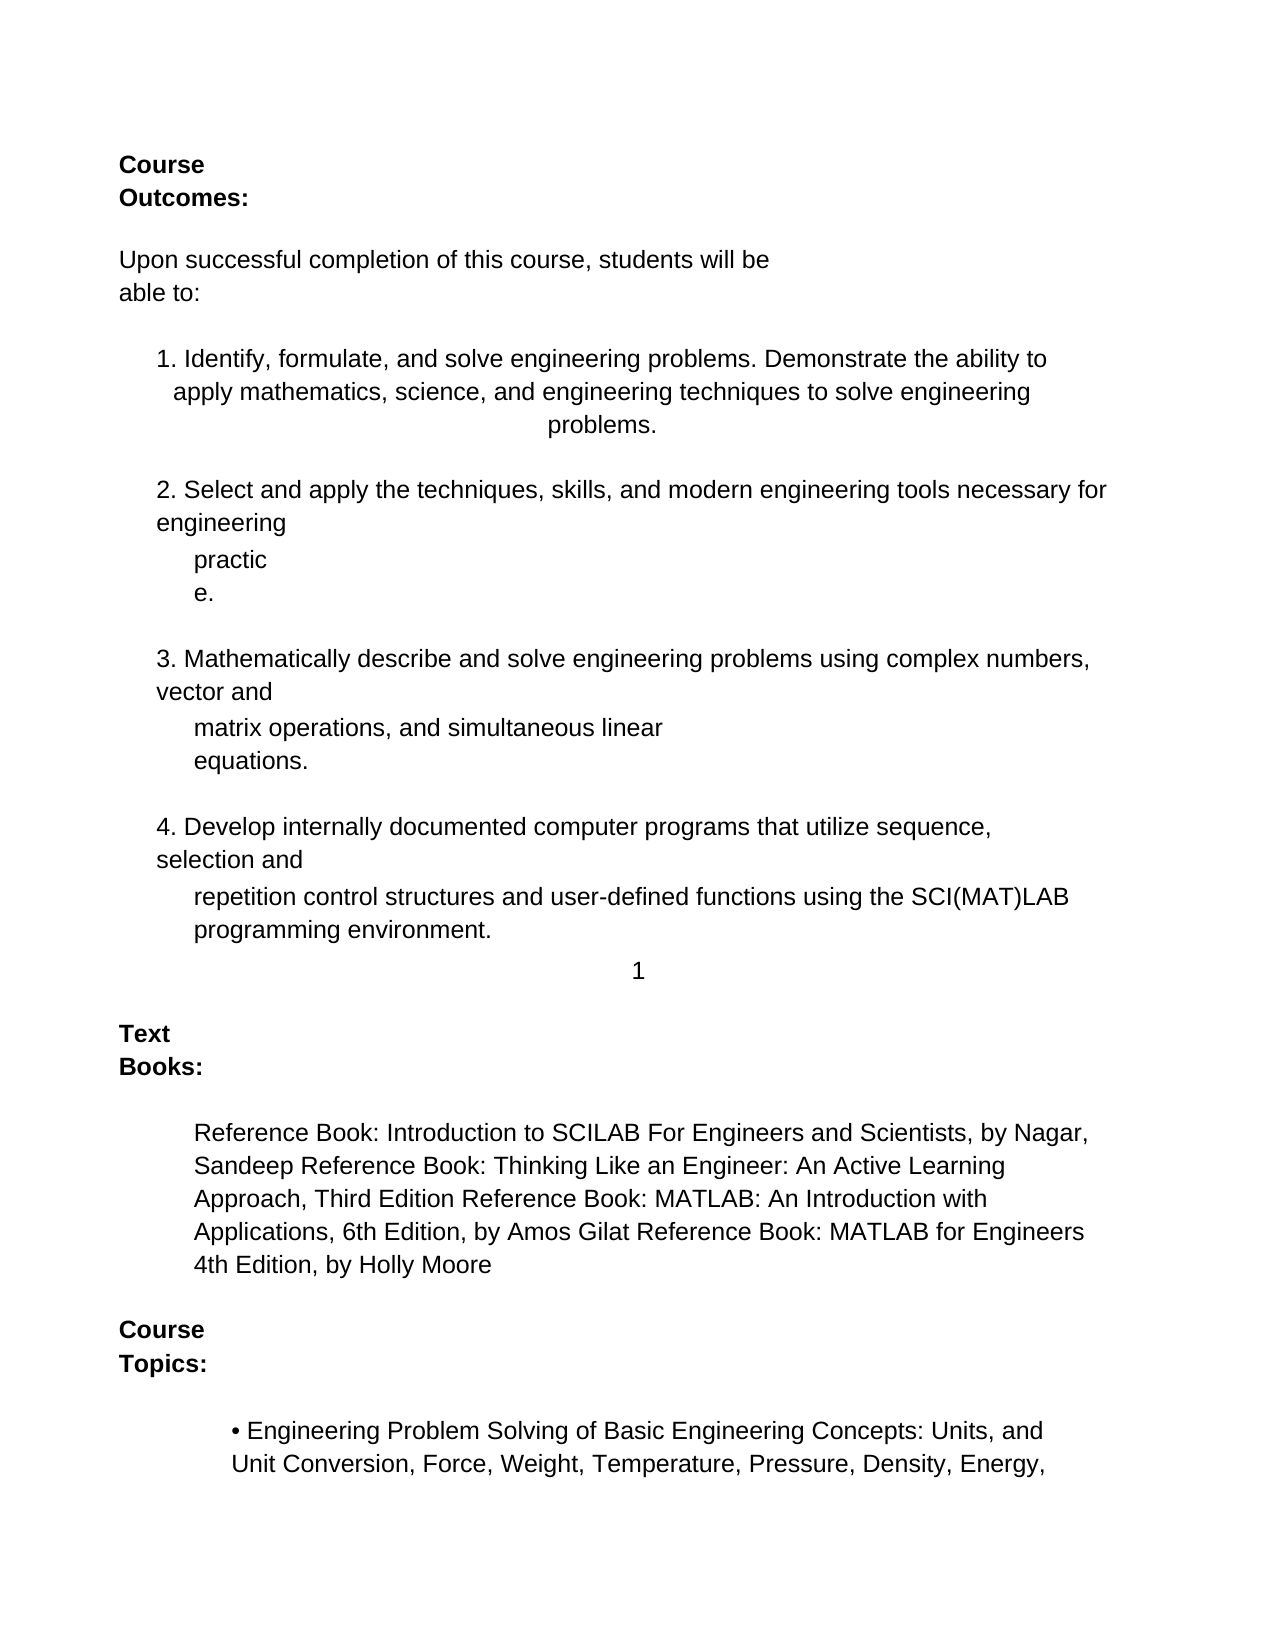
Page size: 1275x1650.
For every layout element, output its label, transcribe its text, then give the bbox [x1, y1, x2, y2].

text Reference Book: Introduction to SCILAB For Engineers and Scientists, by Nagar, Sandeep Reference Book: Thinking Like an Engineer: An Active Learning Approach, Third Edition Reference Book: MATLAB: An Introduction with Applications, 6th Edition, by Amos Gilat Reference Book: MATLAB for Engineers 4th Edition, by Holly Moore [193, 1118, 1116, 1279]
text Upon successful completion of this course, students will be able to: [118, 245, 792, 307]
text Course Topics: [118, 1316, 281, 1377]
text Text Books: [118, 1019, 247, 1081]
text 3. Mathematically describe and solve engineering problems using complex numbers, vector and [156, 644, 1127, 705]
text repetition control structures and user-defined functions using the SCI(MAT)LAB programming environment. [193, 882, 1149, 943]
text matrix operations, and simultaneous linear equations. [193, 713, 727, 775]
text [231, 1416, 1077, 1478]
text Course Outcomes: [118, 150, 317, 212]
text 1. Identify, formulate, and solve engineering problems. Demonstrate the ability to apply mathematics, science, and engineering techniques to solve engineering problems. [156, 343, 1048, 438]
text practice. [193, 545, 279, 607]
text 4. Develop internally documented computer programs that utilize sequence, selection and [156, 812, 1063, 873]
text 2. Select and apply the techniques, skills, and modern engineering tools necessary for engineering [156, 475, 1147, 537]
text 1 [631, 956, 644, 1016]
